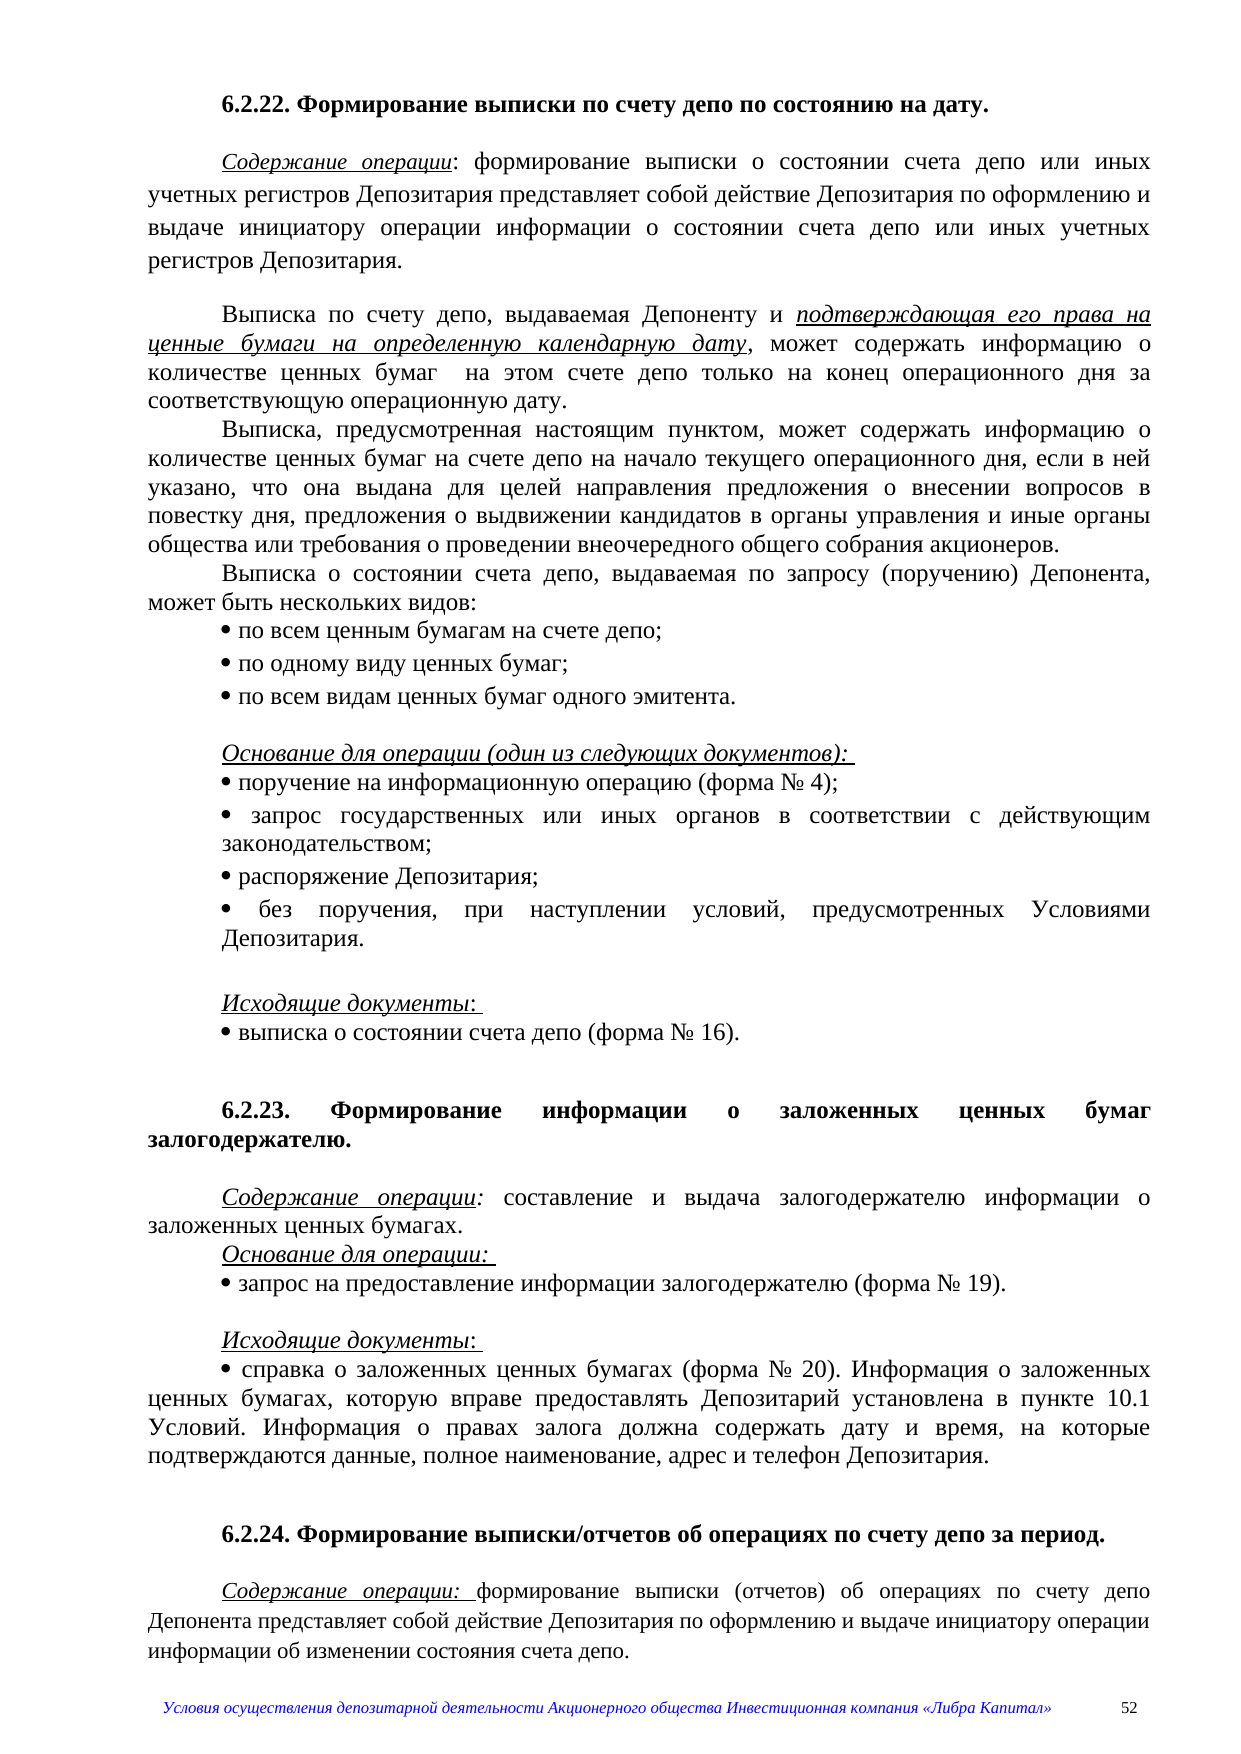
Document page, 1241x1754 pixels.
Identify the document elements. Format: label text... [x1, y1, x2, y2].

text справка о заложенных ценных бумагах (форма № 20). Информация о заложенных ценных бумагах, которую вправе предоставлять Депозитарий установлена в пункте 10.1 Условий. Информация о правах залога должна содержать дату и время, на которые подтверждаются данные, полное наименование, адрес и телефон Депозитария. [148, 1354, 1152, 1469]
text Основание для операции (один из следующих документов): [148, 738, 1152, 767]
text выписка о состоянии счета депо (форма № 16). [148, 1017, 1152, 1046]
text Выписка по счету депо, выдаваемая Депоненту и подтверждающая его права на ценные бумаги на определенную календарную дату, может содержать информацию о количестве ценных бумаг на этом счете депо только на конец операционного дня за соответствующую операционную дату. [148, 299, 1152, 414]
text поручение на информационную операцию (форма № 4); [222, 767, 1152, 796]
text по всем ценным бумагам на счете депо; [148, 615, 1152, 644]
text Исходящие документы: [148, 1326, 1152, 1354]
text Содержание операции: формирование выписки (отчетов) об операциях по счету депо Депонента представляет собой действие Депозитария по оформлению и выдаче инициатору операции информации об изменении состояния счета депо. [148, 1577, 1152, 1663]
text Основание для операции: [148, 1239, 1152, 1268]
text распоряжение Депозитария; [222, 861, 1152, 890]
text без поручения, при наступлении условий, предусмотренных Условиями Депозитария. [222, 894, 1152, 951]
text Содержание операции: формирование выписки о состоянии счета депо или иных учетных регистров Депозитария представляет собой действие Депозитария по оформлению и выдаче инициатору операции информации о состоянии счета депо или иных учетных регистров Депозитария. [148, 146, 1152, 274]
text по одному виду ценных бумаг; [148, 648, 1152, 677]
text запрос на предоставление информации залогодержателю (форма № 19). [148, 1268, 1152, 1297]
subtitle 6.2.23. Формирование информации о заложенных ценных бумаг залогодержателю. [148, 1096, 1152, 1153]
text Исходящие документы: [148, 988, 1152, 1017]
subtitle 6.2.24. Формирование выписки/отчетов об операциях по счету депо за период. [148, 1519, 1152, 1548]
text Содержание операции: составление и выдача залогодержателю информации о заложенных ценных бумагах. [148, 1182, 1152, 1239]
text по всем видам ценных бумаг одного эмитента. [148, 681, 1152, 709]
text запрос государственных или иных органов в соответствии с действующим законодательством; [222, 800, 1152, 857]
subtitle 6.2.22. Формирование выписки по счету депо по состоянию на дату. [148, 89, 1152, 117]
text Выписка о состоянии счета депо, выдаваемая по запросу (поручению) Депонента, может быть нескольких видов: [148, 558, 1152, 615]
text Выписка, предусмотренная настоящим пунктом, может содержать информацию о количестве ценных бумаг на счете депо на начало текущего операционного дня, если в ней указано, что она выдана для целей направления предложения о внесении вопросов в повестку дня, предложения о выдвижении кандидатов в органы управления и иные органы общества или требования о проведении внеочередного общего собрания акционеров. [148, 414, 1152, 558]
